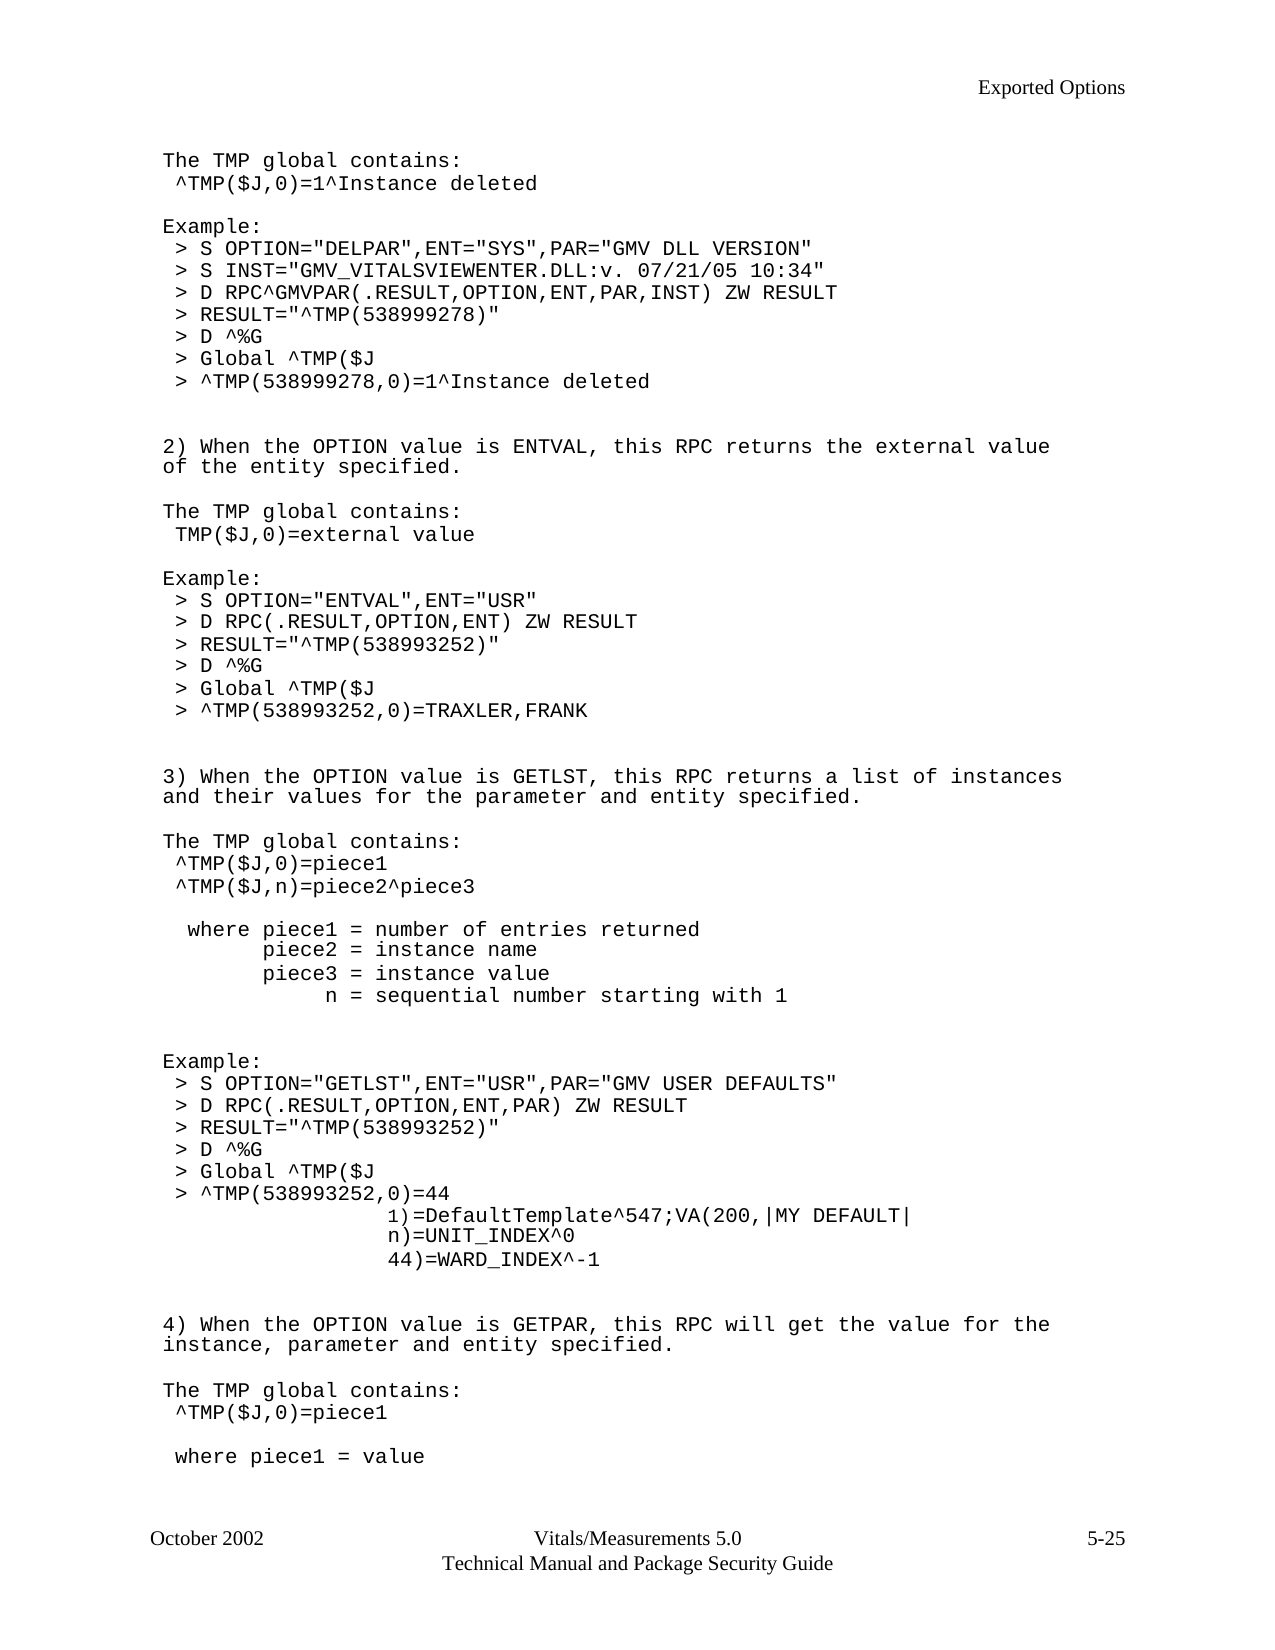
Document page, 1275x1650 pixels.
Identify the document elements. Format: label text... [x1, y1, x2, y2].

list When the OPTION value is ENTVAL, this RPC returns the external value of the entity specified. [162, 436, 1050, 480]
list RESULT="^TMP(538999278)" [175, 304, 1194, 326]
text n = sequential number starting with 1 [325, 984, 1194, 1007]
list D ^%G [175, 1138, 1194, 1161]
list Global ^TMP($J [175, 348, 1194, 370]
list When the OPTION value is GETLST, this RPC returns a list of instances and their values for the parameter and entity specified. [162, 766, 1063, 809]
text Example: [162, 567, 1194, 589]
list Global ^TMP($J [175, 677, 1194, 699]
text where piece1 = number of entries returned piece2 = instance name [187, 919, 702, 963]
list S INST="GMV_VITALSVIEWENTER.DLL:v. 07/21/05 10:34" [175, 260, 1194, 282]
list When the OPTION value is GETPAR, this RPC will get the value for the instance, parameter and entity specified. [162, 1314, 1050, 1358]
list D RPC(.RESULT,OPTION,ENT) ZW RESULT [175, 611, 1194, 633]
text TMP($J,0)=external value [175, 523, 1194, 546]
list S OPTION="GETLST",ENT="USR",PAR="GMV USER DEFAULTS" [175, 1073, 1194, 1094]
list Global ^TMP($J [175, 1161, 1194, 1182]
text Example: [162, 215, 1194, 238]
text ^TMP($J,0)=piece1 [175, 853, 1194, 875]
list =DefaultTemplate^547;VA(200,|MY DEFAULT| n)=UNIT_INDEX^0 [387, 1205, 913, 1248]
list S OPTION="DELPAR",ENT="SYS",PAR="GMV DLL VERSION" [175, 238, 1194, 260]
list ^TMP(538999278,0)=1^Instance deleted [175, 370, 1194, 393]
text ^TMP($J,0)=piece1 where piece1 = value [175, 1402, 427, 1469]
list ^TMP(538993252,0)=TRAXLER,FRANK [175, 699, 1194, 722]
list RESULT="^TMP(538993252)" [175, 1117, 1194, 1138]
list ^TMP(538993252,0)=44 [175, 1182, 1194, 1204]
list D RPC^GMVPAR(.RESULT,OPTION,ENT,PAR,INST) ZW RESULT [175, 282, 1194, 304]
text 44)=WARD_INDEX^-1 [387, 1248, 1194, 1271]
list D ^%G [175, 655, 1194, 677]
text Exported Options [127, 75, 1125, 99]
text The TMP global contains: [162, 149, 1194, 172]
list D ^%G [175, 326, 1194, 348]
list S OPTION="ENTVAL",ENT="USR" [175, 589, 1194, 611]
list RESULT="^TMP(538993252)" [175, 633, 1194, 655]
text ^TMP($J,0)=1^Instance deleted [175, 172, 1194, 195]
text The TMP global contains: [162, 501, 1194, 523]
text piece3 = instance value [262, 963, 1194, 984]
text ^TMP($J,n)=piece2^piece3 [175, 875, 1194, 898]
text The TMP global contains: [162, 830, 1194, 853]
text Example: [162, 1050, 1194, 1073]
list D RPC(.RESULT,OPTION,ENT,PAR) ZW RESULT [175, 1094, 1194, 1117]
text The TMP global contains: [162, 1379, 1194, 1402]
